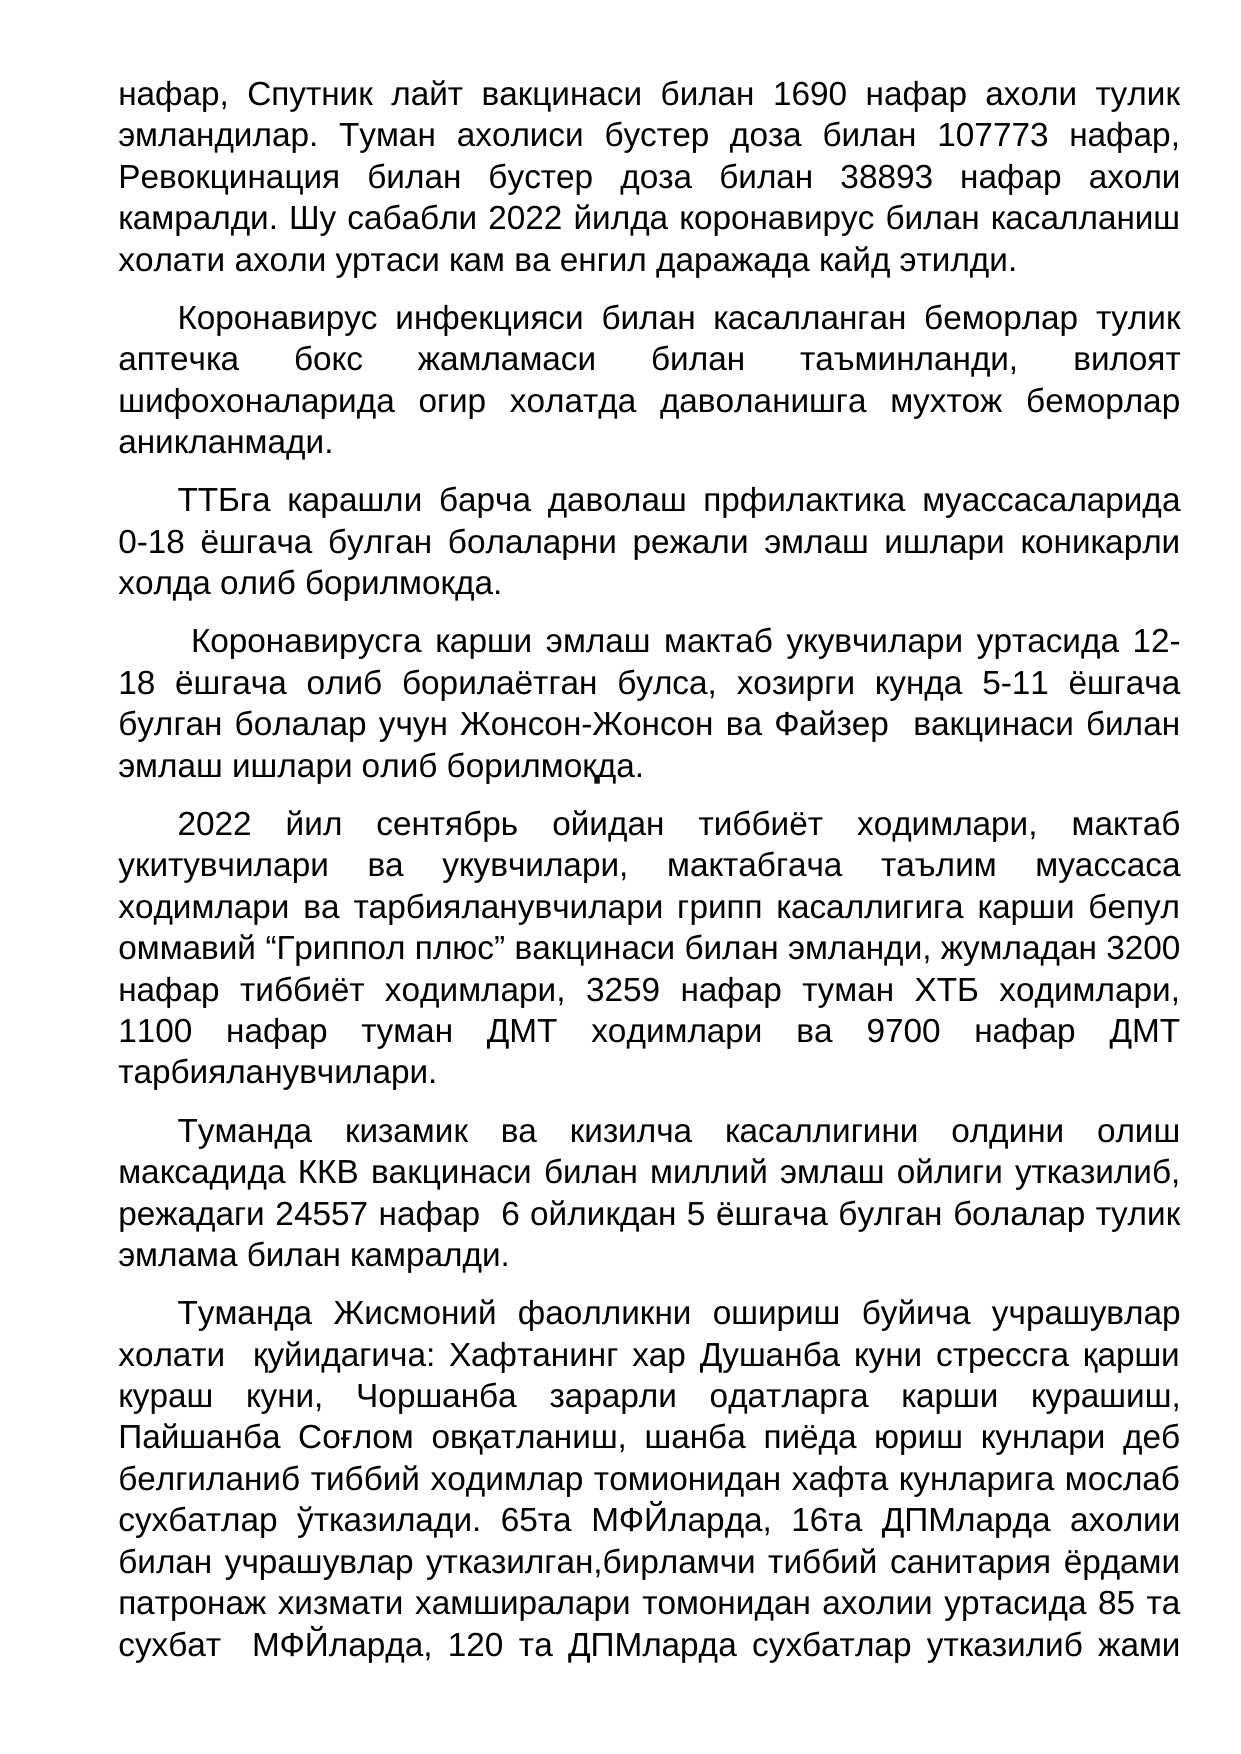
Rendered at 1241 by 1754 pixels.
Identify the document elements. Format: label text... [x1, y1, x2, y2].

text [118, 74, 1181, 278]
text ТТБга карашли барча даволаш прфилактика муассасаларида 0-18 ёшгача булган болаларни режали эмлаш ишлари коникарли холда олиб борилмокда. [118, 480, 1181, 602]
text Коронавирус инфекцияси билан касалланган беморлар тулик аптечка бокс жамламаси билан таъминланди, вилоят шифохоналарида огир холатда даволанишга мухтож беморлар аникланмади. [118, 298, 1181, 461]
text 2022 йил сентябрь ойидан тиббиёт ходимлари, мактаб укитувчилари ва укувчилари, мактабгача таълим муассаса ходимлари ва тарбияланувчилари грипп касаллигига карши бепул оммавий “Гриппол плюс” вакцинаси билан эмланди, жумладан 3200 нафар тиббиёт ходимлари, 3259 нафар туман ХТБ ходимлари, 1100 нафар туман ДМТ ходимлари ва 9700 нафар ДМТ тарбияланувчилари. [118, 804, 1181, 1091]
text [118, 1293, 1181, 1663]
text Туманда кизамик ва кизилча касаллигини олдини олиш максадида ККВ вакцинаси билан миллий эмлаш ойлиги утказилиб, режадаги 24557 нафар 6 ойликдан 5 ёшгача булган болалар тулик эмлама билан камралди. [118, 1111, 1181, 1273]
text Коронавирусга карши эмлаш мактаб укувчилари уртасида 12-18 ёшгача олиб борилаётган булса, хозирги кунда 5-11 ёшгача булган болалар учун Жонсон-Жонсон ва Файзер вакцинаси билан эмлаш ишлари олиб борилмоқда. [118, 621, 1181, 784]
